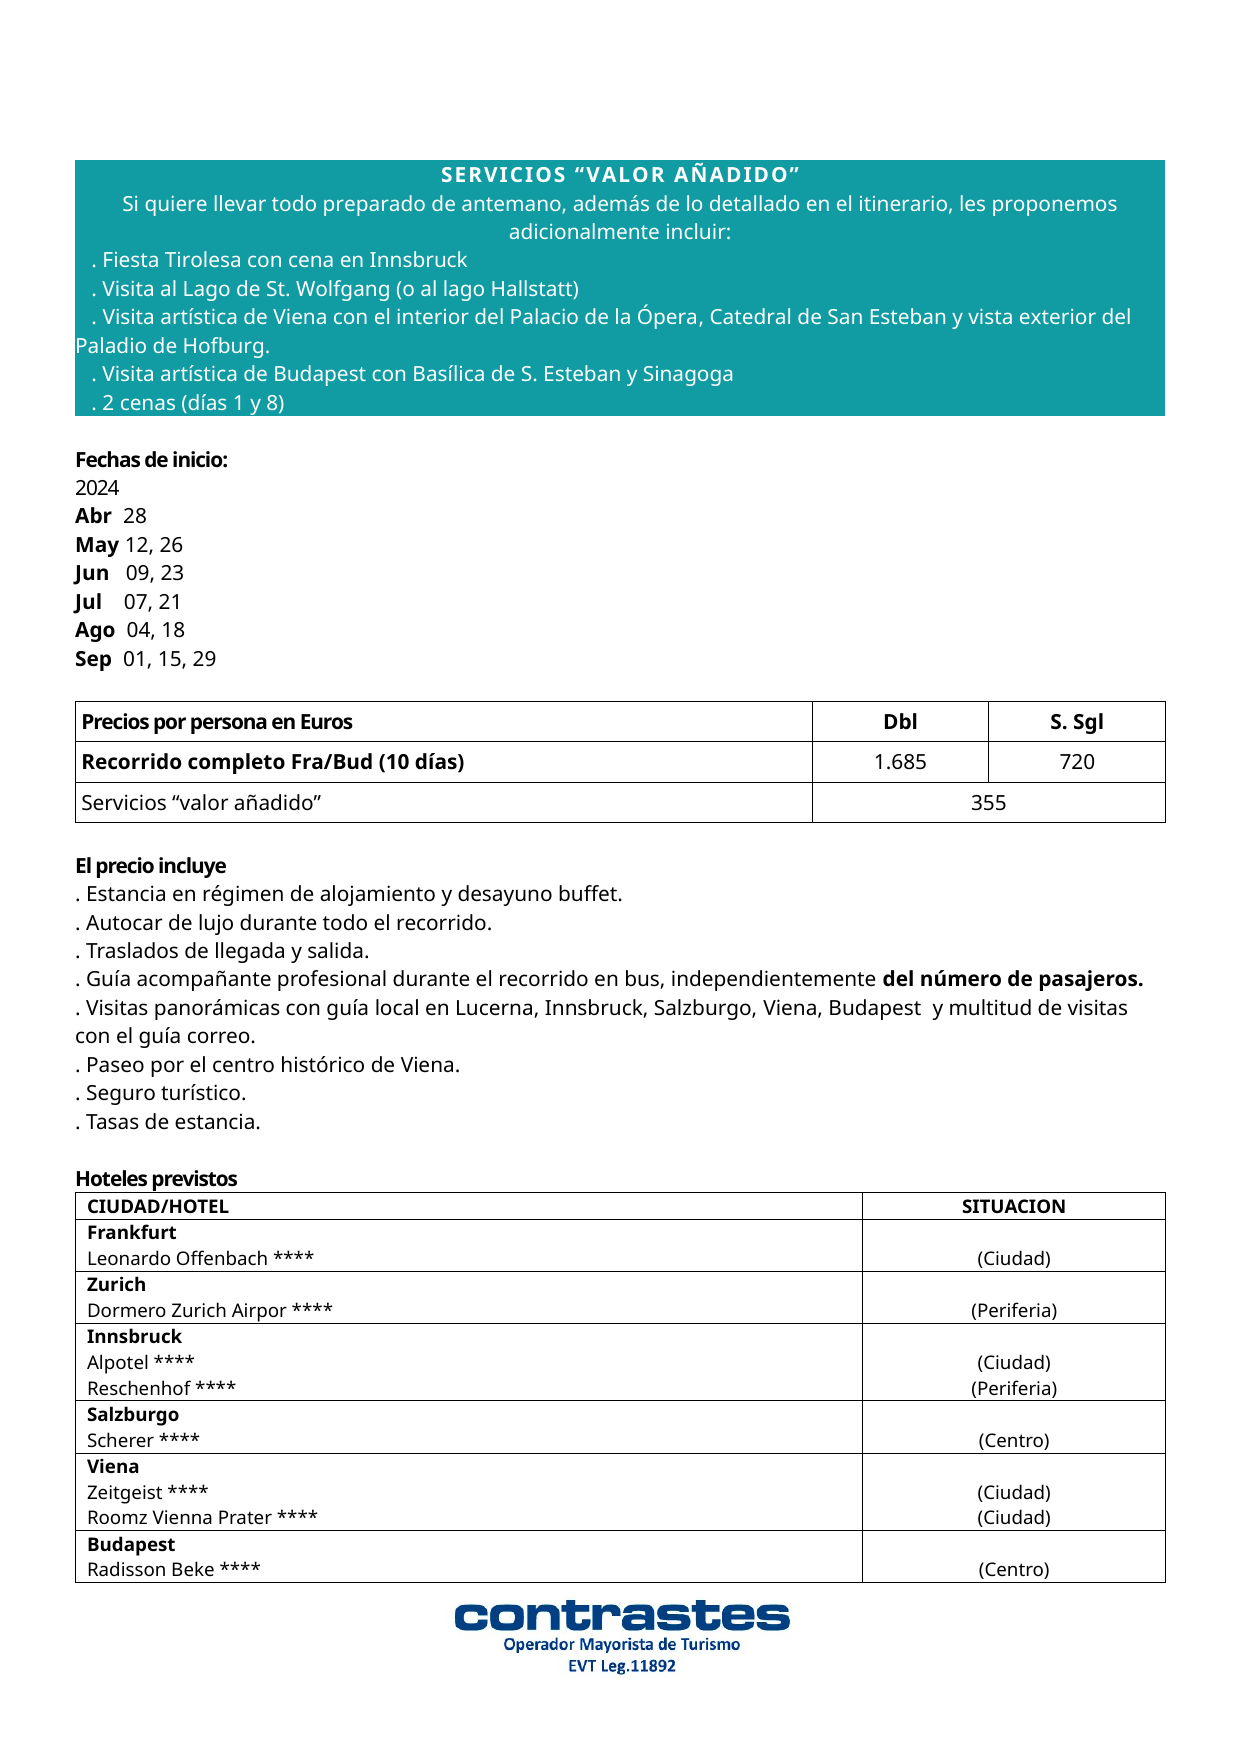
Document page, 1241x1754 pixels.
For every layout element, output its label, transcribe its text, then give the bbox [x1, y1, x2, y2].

text Ago 04, 18 [75, 615, 1165, 644]
table_cell Zurich Dormero Zurich Airpor **** [76, 1272, 862, 1323]
text . Tasas de estancia. [75, 1107, 1165, 1135]
table_cell 1.685 [813, 742, 988, 781]
text . Autocar de lujo durante todo el recorrido. [75, 908, 1165, 936]
title 2024 [75, 473, 1165, 502]
text Jun 09, 23 [75, 558, 1165, 587]
table_header CIUDAD/HOTEL [76, 1193, 862, 1219]
picture [445, 1590, 796, 1681]
table_cell Salzburgo Scherer **** [76, 1401, 862, 1452]
table_cell Innsbruck Alpotel **** Reschenhof **** [76, 1324, 862, 1400]
text . Fiesta Tirolesa con cena en Innsbruck [75, 246, 1165, 274]
text . Visita al Lago de St. Wolfgang (o al lago Hallstatt) [75, 274, 1165, 302]
table_cell (Periferia) [863, 1272, 1165, 1323]
table_header Precios por persona en Euros [76, 702, 812, 741]
table_cell Recorrido completo Fra/Bud (10 días) [76, 742, 812, 781]
table_cell (Ciudad) [863, 1220, 1165, 1271]
table_cell (Centro) [863, 1401, 1165, 1452]
text . Visita artística de Budapest con Basílica de S. Esteban y Sinagoga [75, 359, 1165, 388]
text Sep 01, 15, 29 [75, 644, 1165, 672]
table_cell Budapest Radisson Beke **** Mercure Castle Hill **** Novotel Budapest City **** [76, 1531, 862, 1582]
text . Visitas panorámicas con guía local en Lucerna, Innsbruck, Salzburgo, Viena, Budapest y multitud de visitas con el guía correo. [75, 993, 1165, 1050]
text . Paseo por el centro histórico de Viena. [75, 1050, 1165, 1078]
title Hoteles previstos [75, 1164, 1165, 1192]
table_header S. Sgl [989, 702, 1165, 741]
title El precio incluye [75, 851, 1165, 879]
table_cell (Centro) (Ciudad) (Ciudad) [863, 1531, 1165, 1582]
table_cell Viena Zeitgeist **** Roomz Vienna Prater **** [76, 1454, 862, 1530]
table_header SITUACION [863, 1193, 1165, 1219]
table_cell 355 [813, 783, 1165, 822]
text Si quiere llevar todo preparado de antemano, además de lo detallado en el itinerario, les proponemos adicionalmente incluir: [75, 189, 1165, 246]
text . Estancia en régimen de alojamiento y desayuno buffet. [75, 879, 1165, 908]
table_cell (Ciudad) (Ciudad) [863, 1454, 1165, 1530]
text SERVICIOS “VALOR AÑADIDO” [75, 160, 1165, 189]
table_cell (Ciudad) (Periferia) [863, 1324, 1165, 1400]
table_cell Frankfurt Leonardo Offenbach **** [76, 1220, 862, 1271]
table_cell 720 [989, 742, 1165, 781]
text May 12, 26 [75, 530, 1165, 558]
text . 2 cenas (días 1 y 8) [75, 388, 1165, 416]
text . Seguro turístico. [75, 1078, 1165, 1107]
title Fechas de inicio: [75, 445, 1165, 473]
text . Guía acompañante profesional durante el recorrido en bus, independientemente del número de pasajeros. [75, 964, 1165, 993]
text Jul 07, 21 [75, 587, 1165, 615]
text . Visita artística de Viena con el interior del Palacio de la Ópera, Catedral de San Esteban y vista exterior del Paladio de Hofburg. [75, 302, 1165, 359]
table_header Dbl [813, 702, 988, 741]
table_cell Servicios “valor añadido” [76, 783, 812, 822]
text Abr 28 [75, 502, 1165, 530]
text . Traslados de llegada y salida. [75, 936, 1165, 964]
